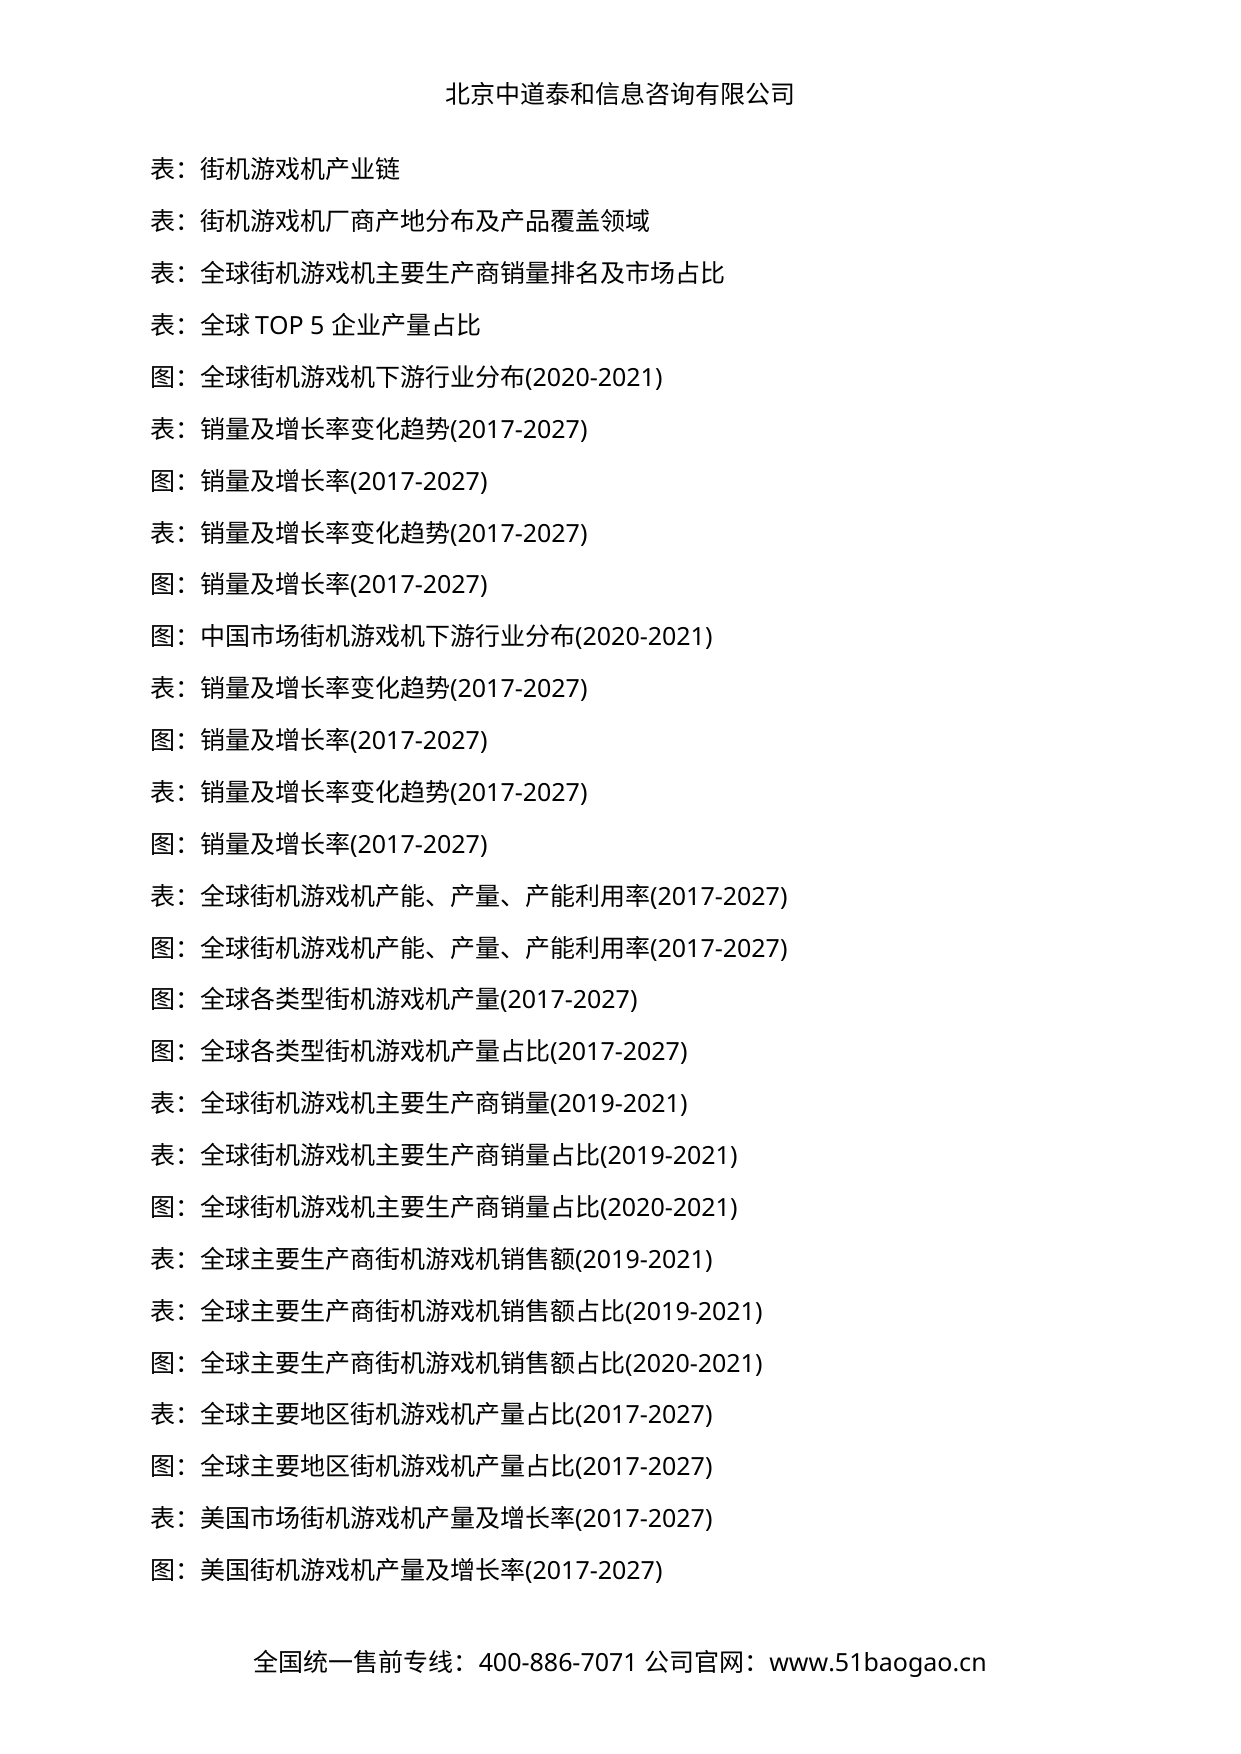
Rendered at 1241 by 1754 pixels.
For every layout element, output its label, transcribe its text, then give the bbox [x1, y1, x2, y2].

text 图：全球街机游戏机下游行业分布(2020-2021) [150, 357, 1090, 394]
text 图：全球主要生产商街机游戏机销售额占比(2020-2021) [150, 1343, 1090, 1379]
text 表：全球主要地区街机游戏机产量占比(2017-2027) [150, 1395, 1090, 1431]
text 表：街机游戏机厂商产地分布及产品覆盖领域 [150, 202, 1090, 238]
text 图：销量及增长率(2017-2027) [150, 824, 1090, 861]
text 表：销量及增长率变化趋势(2017-2027) [150, 409, 1090, 446]
text 图：全球各类型街机游戏机产量占比(2017-2027) [150, 1032, 1090, 1068]
text 表：销量及增长率变化趋势(2017-2027) [150, 513, 1090, 549]
text 图：美国街机游戏机产量及增长率(2017-2027) [150, 1551, 1090, 1587]
text 表：街机游戏机产业链 [150, 150, 1090, 186]
text 图：全球各类型街机游戏机产量(2017-2027) [150, 980, 1090, 1016]
text 图：全球街机游戏机产能、产量、产能利用率(2017-2027) [150, 928, 1090, 964]
text 图：销量及增长率(2017-2027) [150, 721, 1090, 757]
text 表：全球TOP 5 企业产量占比 [150, 306, 1090, 342]
text 表：美国市场街机游戏机产量及增长率(2017-2027) [150, 1499, 1090, 1535]
text 图：销量及增长率(2017-2027) [150, 461, 1090, 497]
text 表：全球街机游戏机主要生产商销量占比(2019-2021) [150, 1136, 1090, 1172]
text 表：全球主要生产商街机游戏机销售额占比(2019-2021) [150, 1291, 1090, 1327]
text 图：销量及增长率(2017-2027) [150, 565, 1090, 601]
text 表：全球街机游戏机主要生产商销量排名及市场占比 [150, 254, 1090, 290]
text 图：中国市场街机游戏机下游行业分布(2020-2021) [150, 617, 1090, 653]
text 表：全球街机游戏机主要生产商销量(2019-2021) [150, 1084, 1090, 1120]
text 表：全球主要生产商街机游戏机销售额(2019-2021) [150, 1239, 1090, 1276]
text 表：全球街机游戏机产能、产量、产能利用率(2017-2027) [150, 876, 1090, 912]
text 表：销量及增长率变化趋势(2017-2027) [150, 772, 1090, 809]
text 图：全球街机游戏机主要生产商销量占比(2020-2021) [150, 1187, 1090, 1224]
text 图：全球主要地区街机游戏机产量占比(2017-2027) [150, 1447, 1090, 1483]
text 表：销量及增长率变化趋势(2017-2027) [150, 669, 1090, 705]
